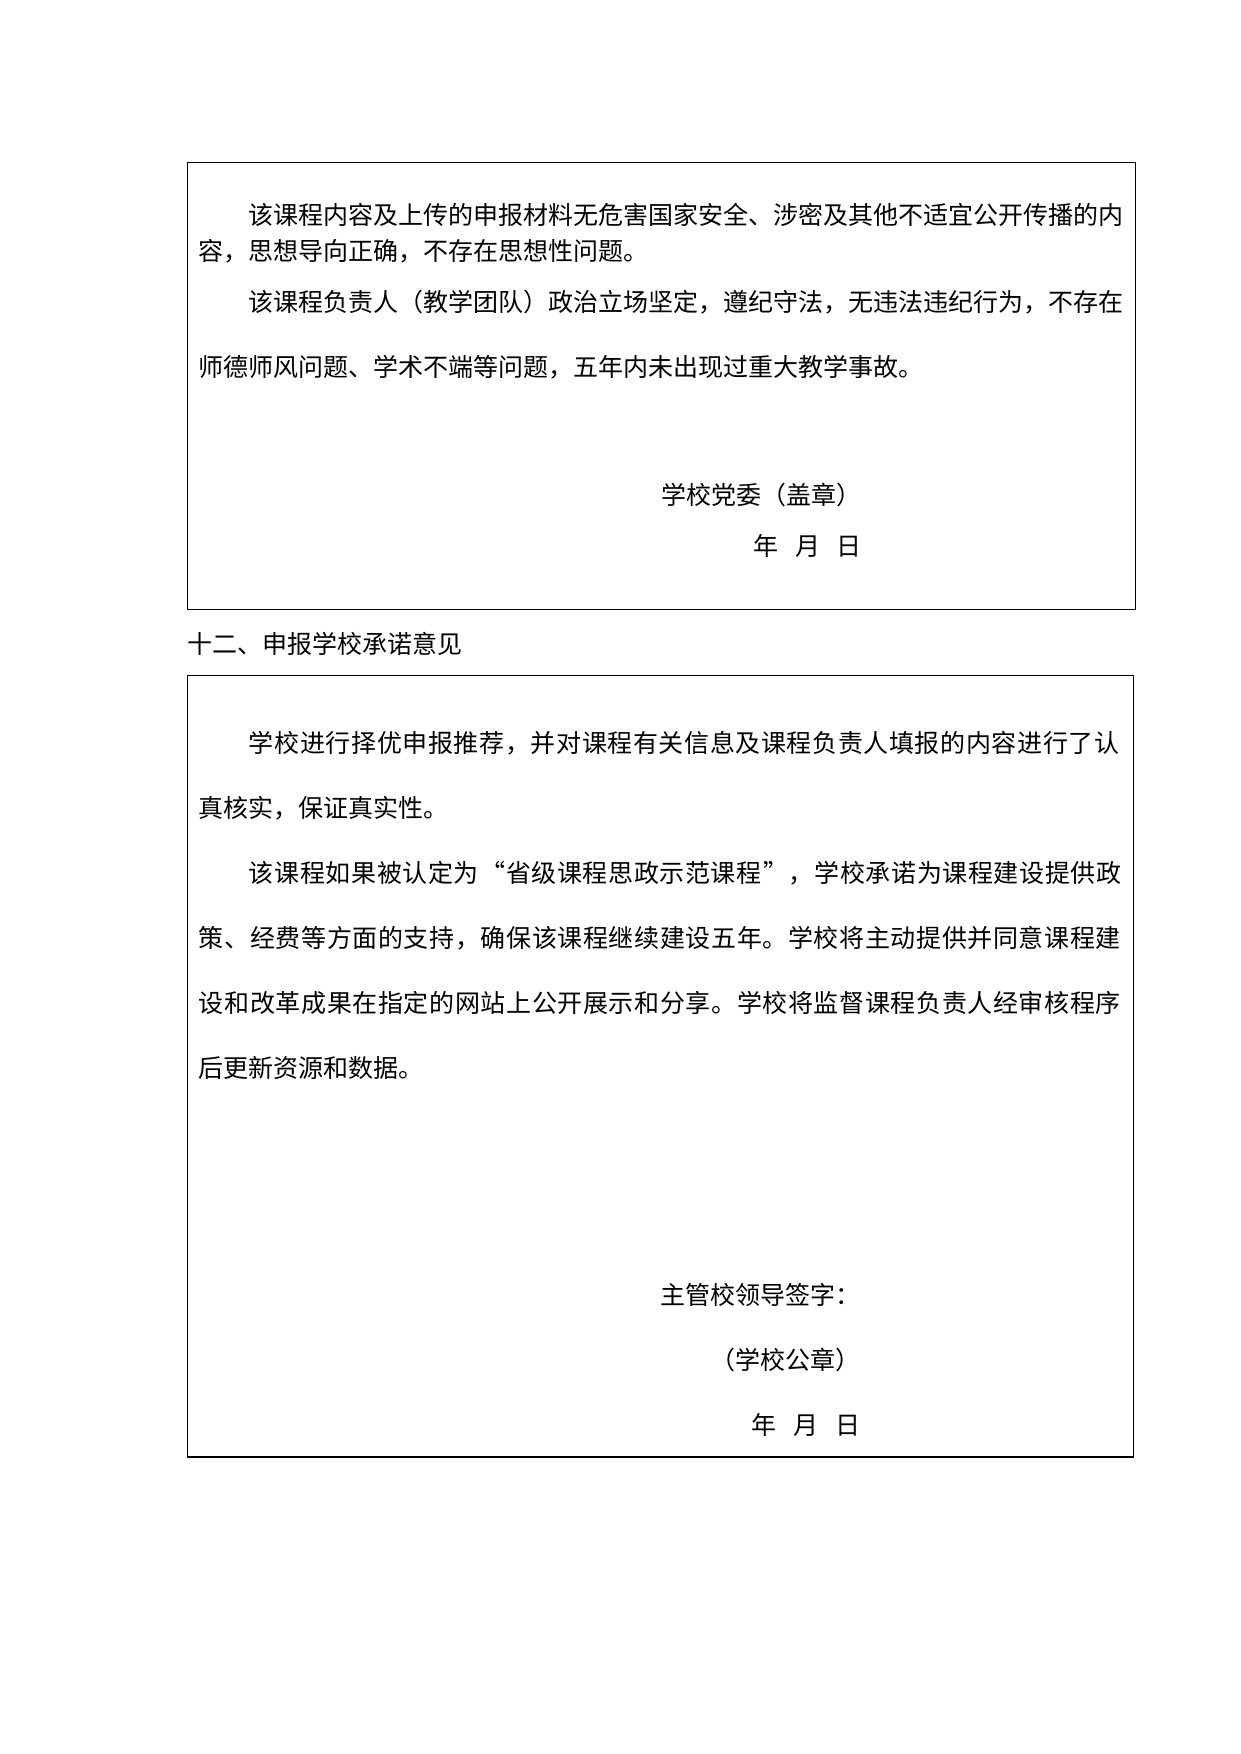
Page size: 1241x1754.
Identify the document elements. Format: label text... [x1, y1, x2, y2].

text 十二、申报学校承诺意见 [187, 610, 1053, 675]
table_header 该课程内容及上传的申报材料无危害国家安全、涉密及其他不适宜公开传播的内容，思想导向正确，不存在思想性问题。 该课程负责人（教学团队）政治立场坚定，遵纪守法，无违法违纪行为，不存在师德师风问题、学术不端等问题，五年内未出现过重大教学事故。 学校党委（盖章） 年 月 日 [188, 163, 1135, 609]
table_header 学校进行择优申报推荐，并对课程有关信息及课程负责人填报的内容进行了认真核实，保证真实性。 该课程如果被认定为“省级课程思政示范课程”，学校承诺为课程建设提供政策、经费等方面的支持，确保该课程继续建设五年。学校将主动提供并同意课程建设和改革成果在指定的网站上公开展示和分享。学校将监督课程负责人经审核程序后更新资源和数据。 主管校领导签字： （学校公章） 年 月 日 [188, 676, 1133, 1456]
